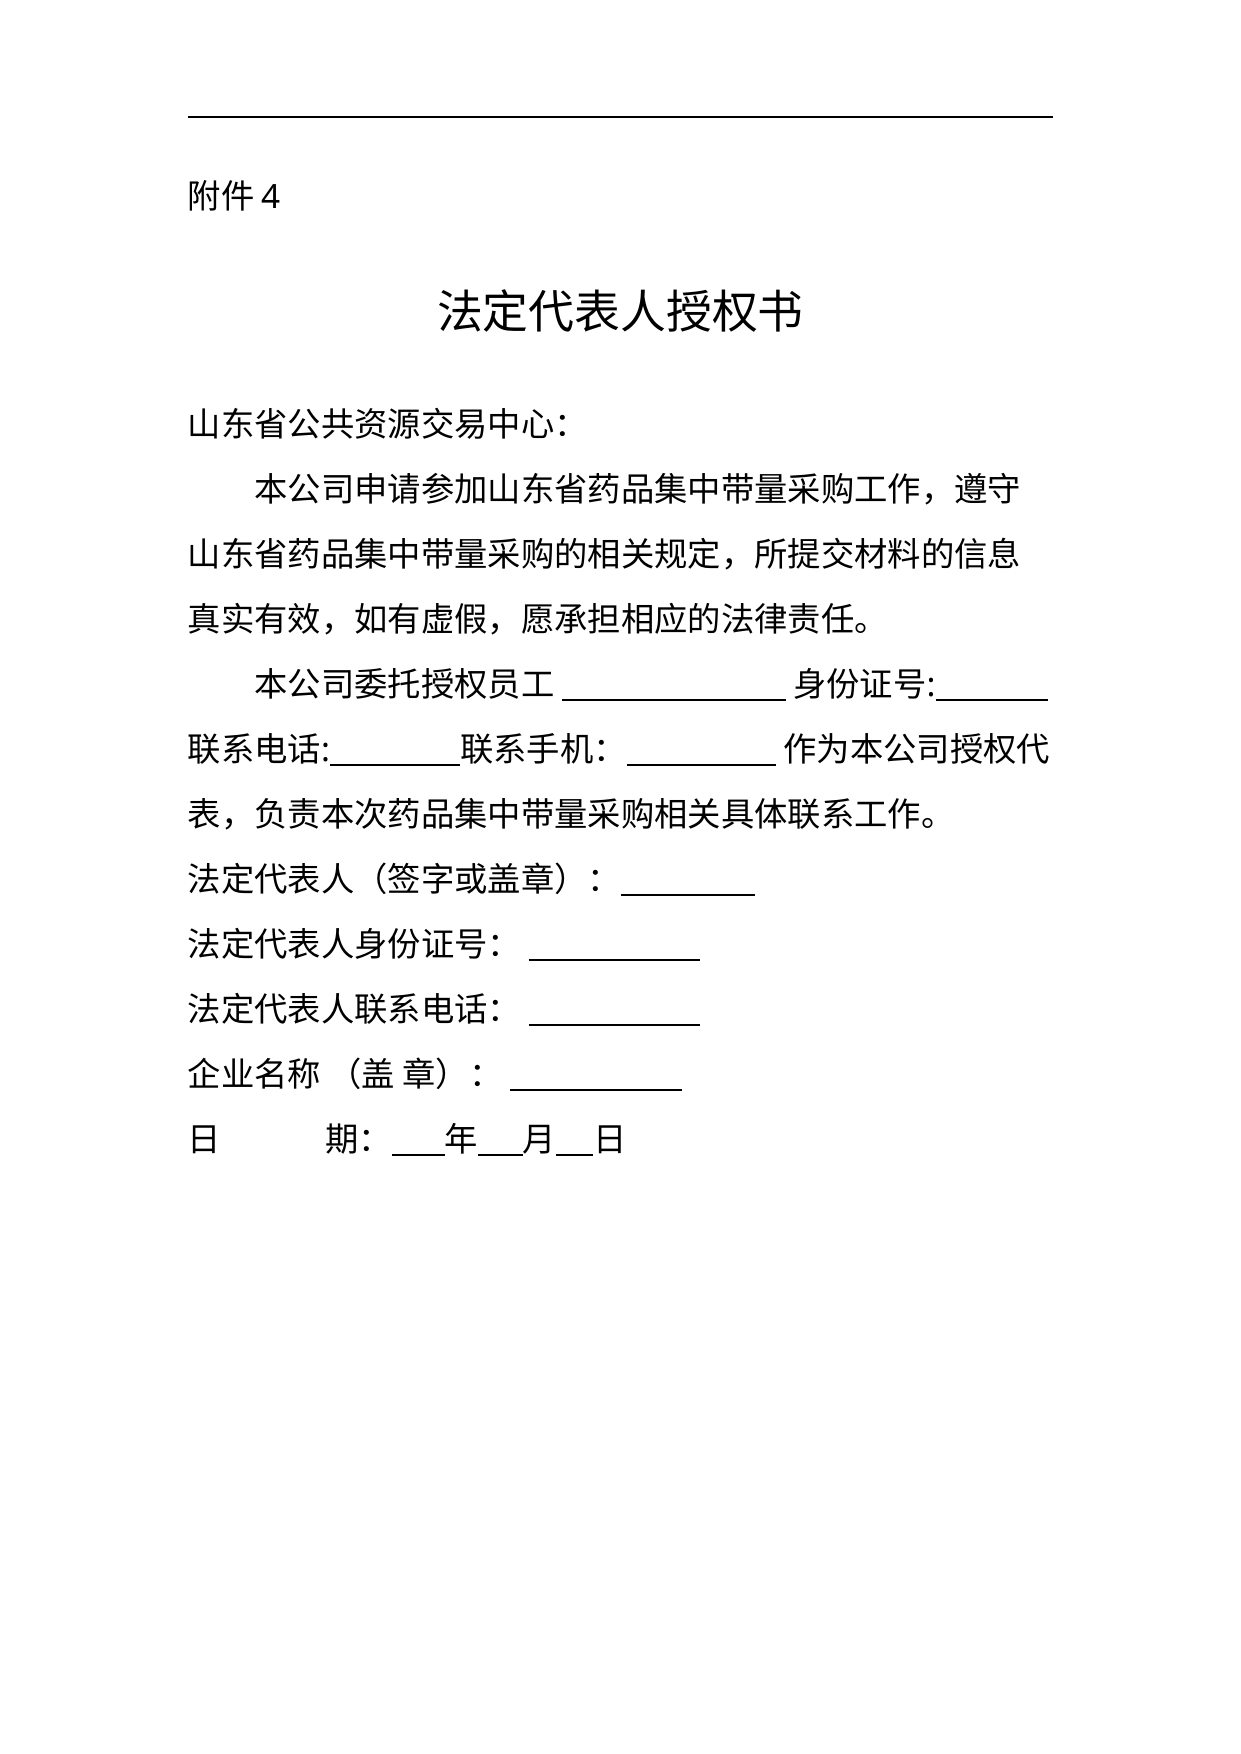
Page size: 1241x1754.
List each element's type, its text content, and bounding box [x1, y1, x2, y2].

text 企业名称 （盖 章）： [187, 1039, 1053, 1104]
text 法定代表人身份证号： [187, 909, 1053, 974]
text 日 期： 年 月 日 [187, 1104, 1053, 1169]
text 联系电话: 联系手机： 作为本公司授权代表，负责本次药品集中带量采购相关具体联系工作。 [187, 714, 1053, 844]
text 法定代表人（签字或盖章）： [187, 844, 1053, 909]
text 本公司申请参加山东省药品集中带量采购工作，遵守山东省药品集中带量采购的相关规定，所提交材料的信息真实有效，如有虚假，愿承担相应的法律责任。 [187, 454, 1053, 649]
text 山东省公共资源交易中心： [187, 389, 1053, 454]
text 法定代表人联系电话： [187, 974, 1053, 1039]
text 附件4 [187, 162, 1053, 227]
text 本公司委托授权员工 身份证号: [187, 649, 1053, 714]
text 法定代表人授权书 [187, 259, 1053, 357]
